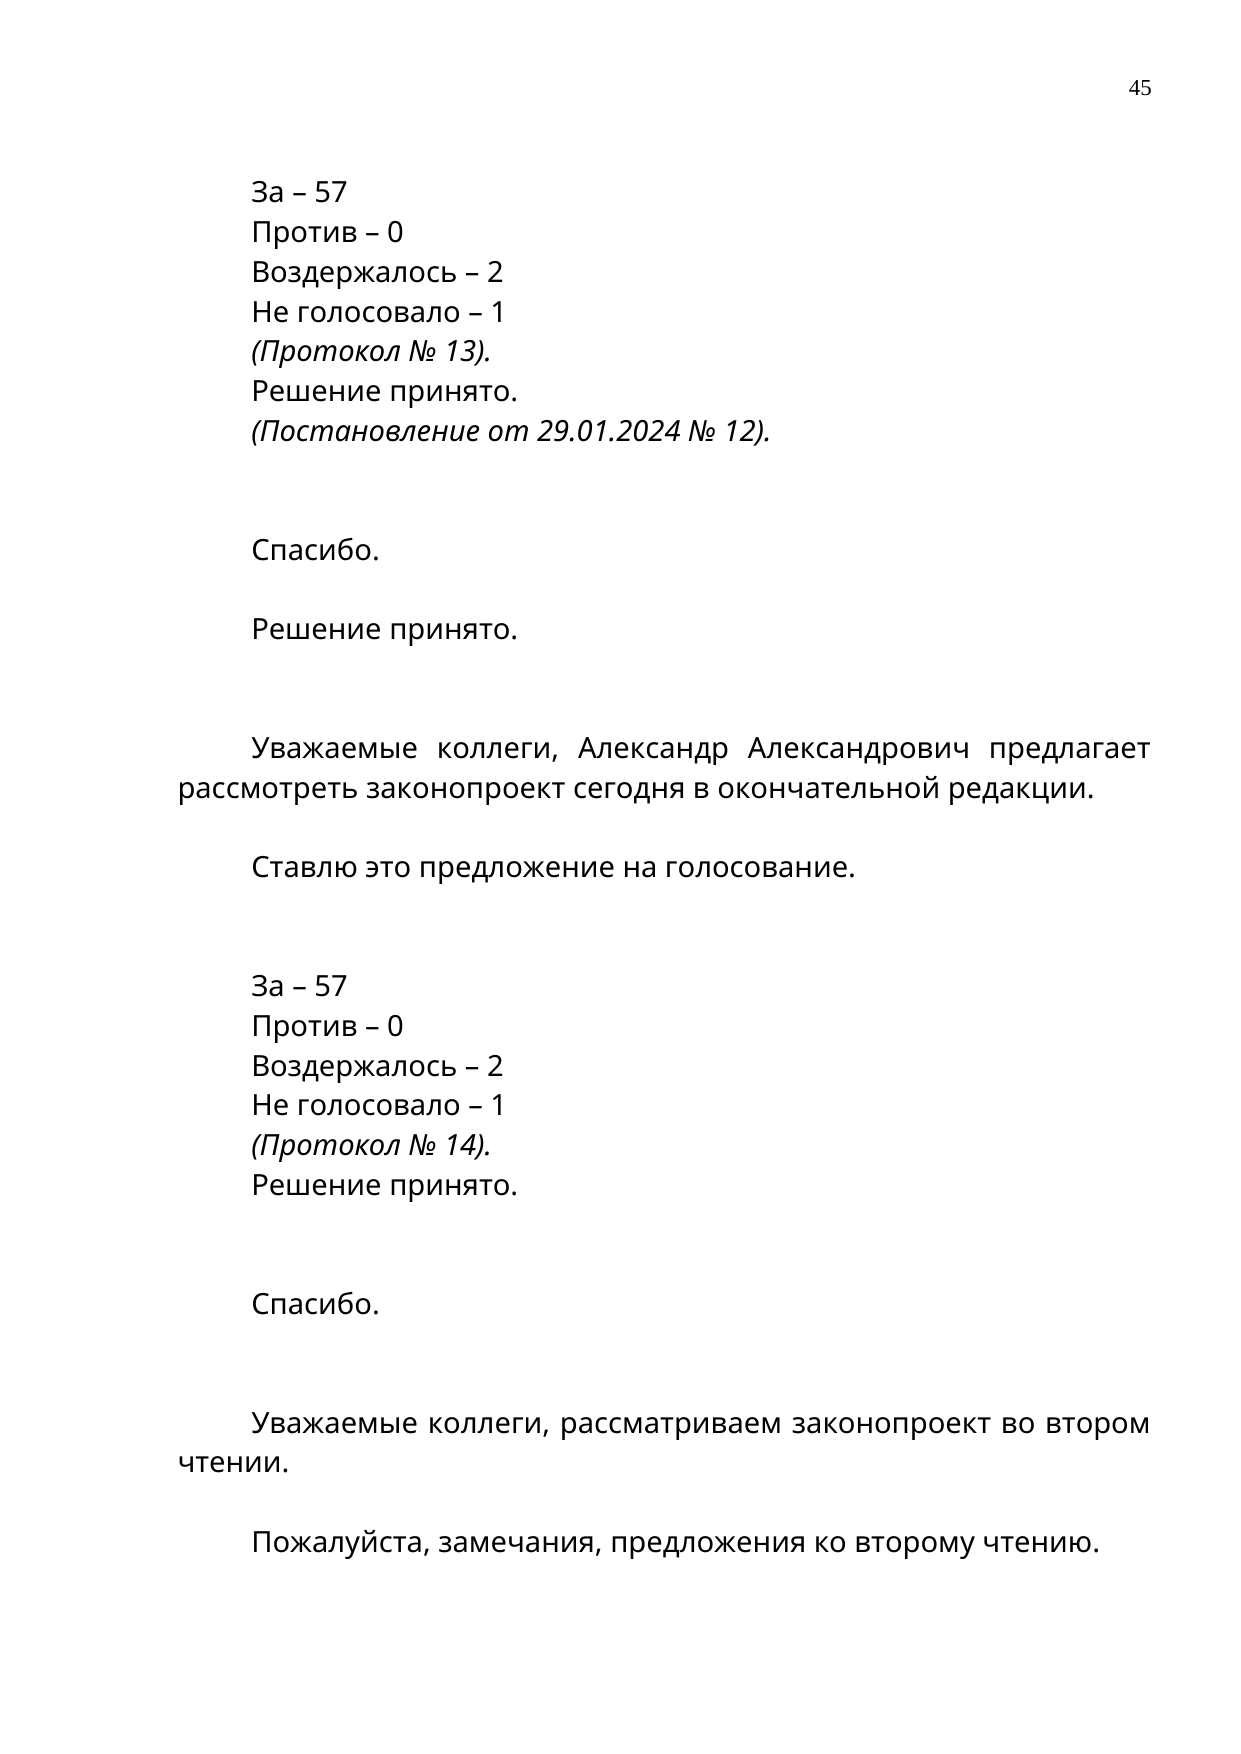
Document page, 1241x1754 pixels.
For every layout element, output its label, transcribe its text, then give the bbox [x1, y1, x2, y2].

text Не голосовало – 1 [177, 1084, 1152, 1124]
text Воздержалось – 2 [177, 251, 1152, 291]
text Уважаемые коллеги, рассматриваем законопроект во втором чтении. [177, 1402, 1152, 1481]
text Решение принято. [177, 370, 1152, 410]
text Решение принято. [177, 1164, 1152, 1204]
text Ставлю это предложение на голосование. [177, 846, 1152, 886]
text За – 57 [177, 172, 1152, 211]
text (Постановление от 29.01.2024 № 12). [177, 410, 1152, 449]
text Воздержалось – 2 [177, 1045, 1152, 1084]
text Уважаемые коллеги, Александр Александрович предлагает рассмотреть законопроект сегодня в окончательной редакции. [177, 727, 1152, 807]
text Не голосовало – 1 [177, 291, 1152, 331]
text (Протокол № 14). [177, 1124, 1152, 1164]
text Решение принято. [177, 608, 1152, 648]
text Спасибо. [177, 1283, 1152, 1323]
text Против – 0 [177, 211, 1152, 251]
text Против – 0 [177, 1005, 1152, 1045]
text (Протокол № 13). [177, 331, 1152, 370]
text Спасибо. [177, 529, 1152, 569]
text За – 57 [177, 966, 1152, 1005]
text Пожалуйста, замечания, предложения ко второму чтению. [177, 1521, 1152, 1561]
